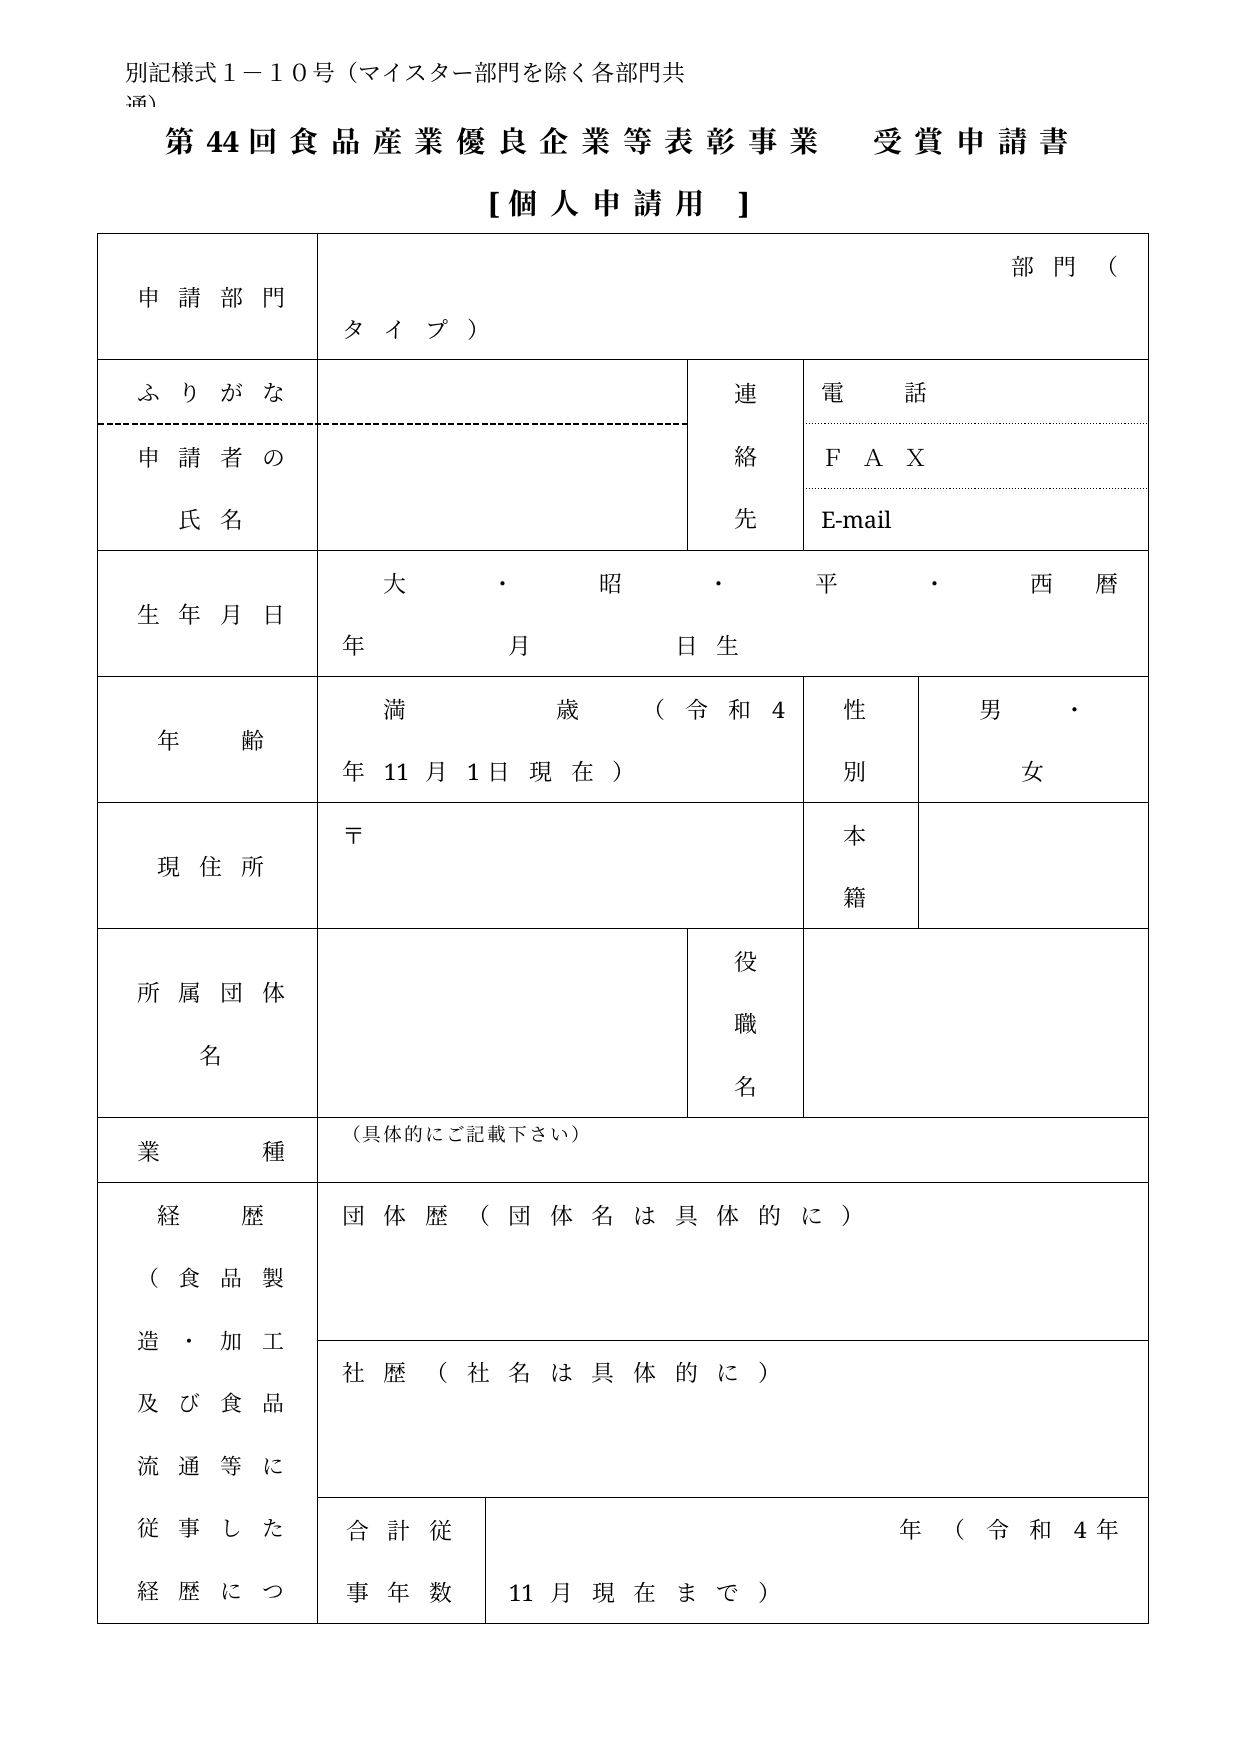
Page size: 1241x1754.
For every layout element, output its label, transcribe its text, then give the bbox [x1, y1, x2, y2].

table_cell 電 話 [804, 360, 1148, 423]
table_cell [919, 803, 1148, 928]
table_cell [804, 929, 1148, 1117]
table_cell 役職名 [688, 929, 803, 1117]
table_cell 合計従事年数 [318, 1498, 485, 1623]
table_cell 団体歴（団体名は具体的に） [318, 1183, 1148, 1339]
table_cell 本 籍 [804, 803, 918, 928]
text [ 個人申請用 ] [133, 171, 1113, 233]
table_cell 年 齢 [98, 677, 317, 802]
table_cell 業 種 [98, 1118, 317, 1182]
table_cell [318, 929, 687, 1117]
table_cell 申請者の氏名 [98, 423, 317, 550]
table_cell 年（令和4年11月現在まで） [486, 1498, 1148, 1623]
table_cell [318, 360, 687, 423]
text 第44回食品産業優良企業等表彰事業 受賞申請書 [133, 108, 1113, 171]
table_cell 〒 [318, 803, 803, 928]
table_cell 経 歴 （食品製造・加工及び食品流通等に従事した経歴について、箇条書きにより具体的に記載して下さい） [98, 1183, 317, 1623]
table_cell [318, 423, 687, 550]
table_cell 大 ・ 昭 ・ 平 ・ 西暦 年 月 日生 [318, 551, 1148, 676]
table_cell 満 歳 （令和4年11月1日現在） [318, 677, 803, 802]
table_cell E-mail [804, 488, 1148, 550]
table_cell ふりがな [98, 360, 317, 423]
table_cell 生年月日 [98, 551, 317, 676]
table_cell ＦＡＸ [804, 423, 1148, 487]
table_cell 所属団体名 [98, 929, 317, 1117]
table_cell （具体的にご記載下さい） [318, 1118, 1148, 1182]
table_cell 連絡先 [688, 360, 803, 550]
table_cell 社歴（社名は具体的に） [318, 1341, 1148, 1497]
table_header 申請部門 [98, 234, 317, 359]
table_cell 現住所 [98, 803, 317, 928]
table_header 部門（ タイプ） [318, 234, 1148, 359]
table_cell 男 ・ 女 [919, 677, 1148, 802]
table_cell 性 別 [804, 677, 918, 802]
